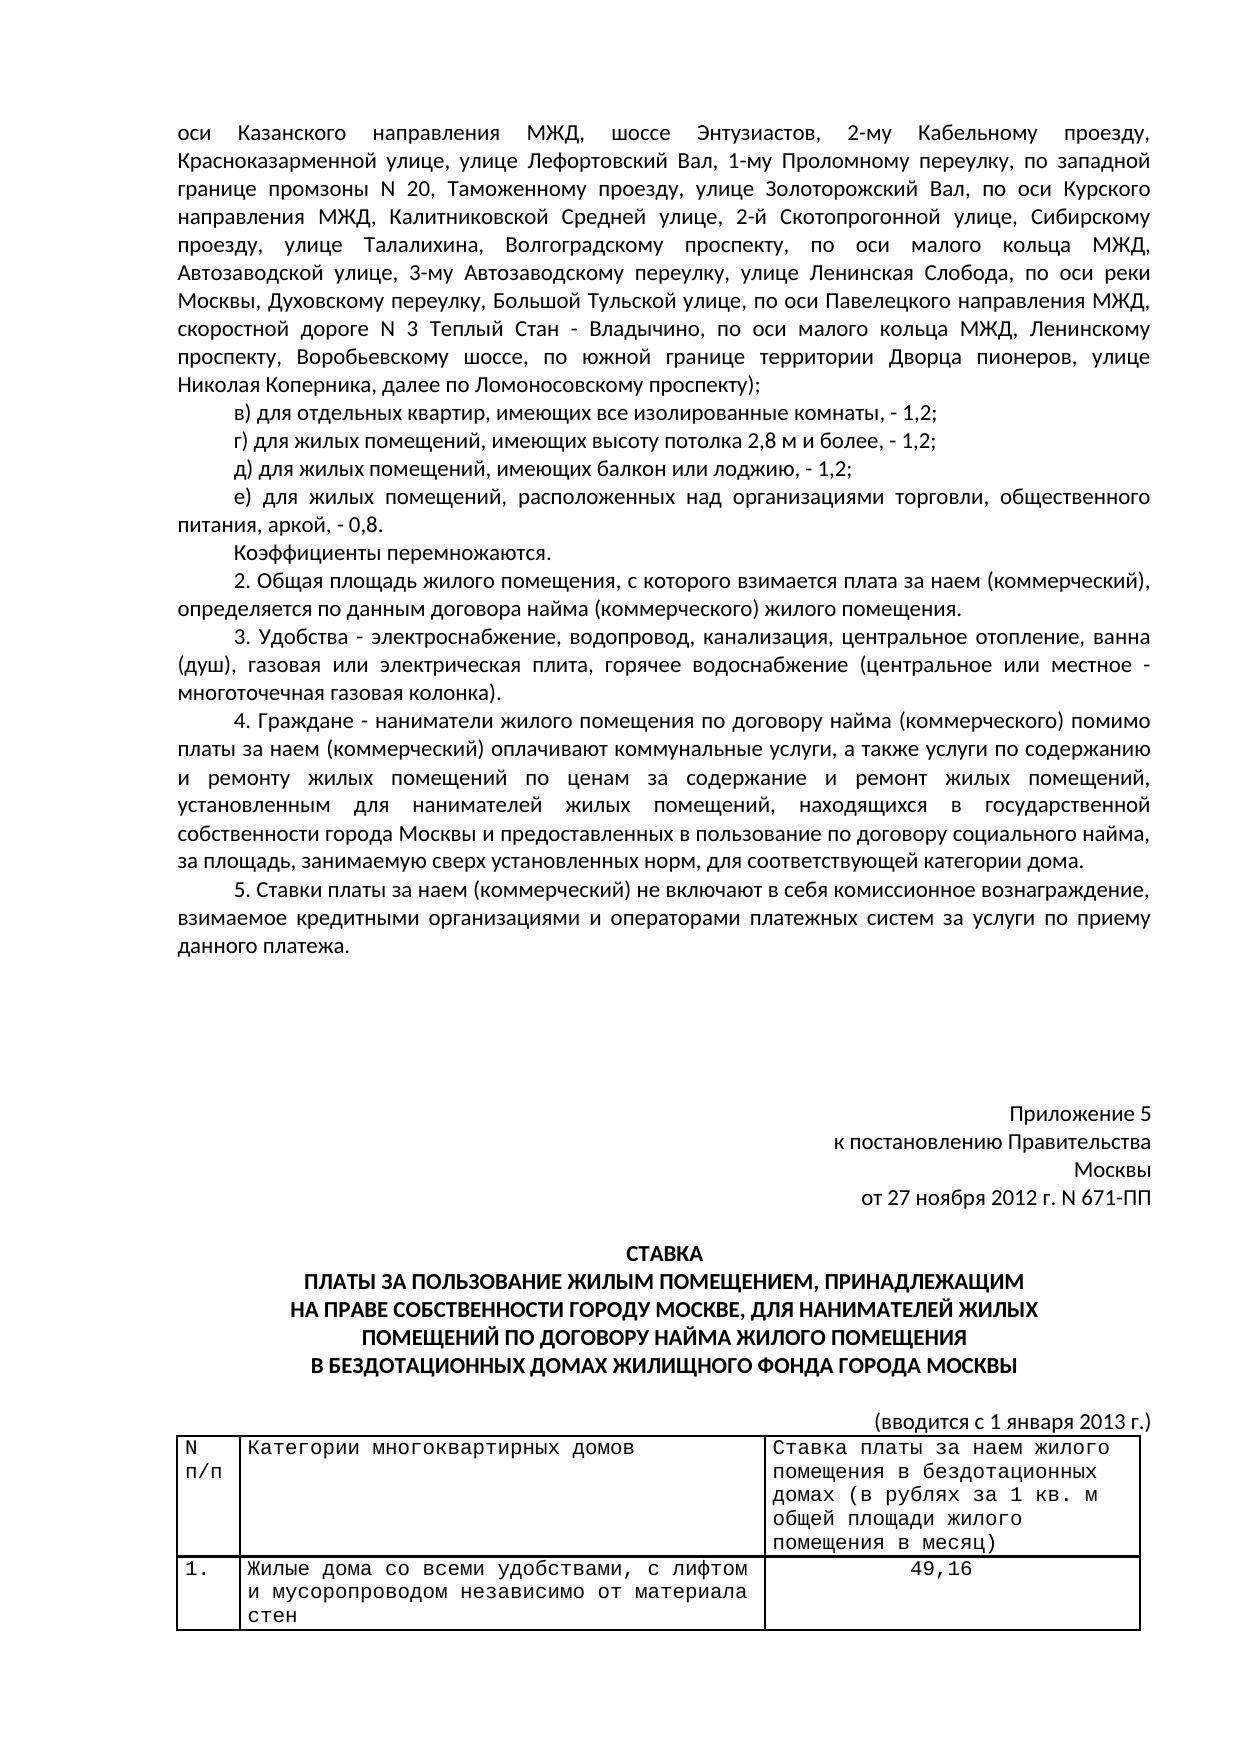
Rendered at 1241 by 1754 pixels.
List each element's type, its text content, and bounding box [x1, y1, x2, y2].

text д) для жилых помещений, имеющих балкон или лоджию, - 1,2; [177, 454, 1152, 482]
text е) для жилых помещений, расположенных над организациями торговли, общественного питания, аркой, - 0,8. [177, 482, 1152, 538]
text ПЛАТЫ ЗА ПОЛЬЗОВАНИЕ ЖИЛЫМ ПОМЕЩЕНИЕМ, ПРИНАДЛЕЖАЩИМ [177, 1267, 1152, 1295]
text от 27 ноября 2012 г. N 671-ПП [177, 1183, 1152, 1211]
table_header N п/п [178, 1437, 239, 1555]
text НА ПРАВЕ СОБСТВЕННОСТИ ГОРОДУ МОСКВЕ, ДЛЯ НАНИМАТЕЛЕЙ ЖИЛЫХ [177, 1295, 1152, 1323]
table_cell 1. [178, 1558, 239, 1628]
table_cell 49,16 [766, 1558, 1139, 1628]
text СТАВКА [177, 1239, 1152, 1267]
text (вводится с 1 января 2013 г.) [177, 1407, 1152, 1435]
text 3. Удобства - электроснабжение, водопровод, канализация, центральное отопление, ванна (душ), газовая или электрическая плита, горячее водоснабжение (центральное или местное - многоточечная газовая колонка). [177, 622, 1152, 707]
text Приложение 5 [177, 1099, 1152, 1127]
text к постановлению Правительства [177, 1127, 1152, 1155]
text 4. Граждане - наниматели жилого помещения по договору найма (коммерческого) помимо платы за наем (коммерческий) оплачивают коммунальные услуги, а также услуги по содержанию и ремонту жилых помещений по ценам за содержание и ремонт жилых помещений, установленным для нанимателей жилых помещений, находящихся в государственной собственности города Москвы и предоставленных в пользование по договору социального найма, за площадь, занимаемую сверх установленных норм, для соответствующей категории дома. [177, 707, 1152, 875]
text Коэффициенты перемножаются. [177, 538, 1152, 566]
text г) для жилых помещений, имеющих высоту потолка 2,8 м и более, - 1,2; [177, 426, 1152, 454]
text в) для отдельных квартир, имеющих все изолированные комнаты, - 1,2; [177, 398, 1152, 426]
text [177, 118, 1152, 398]
text Москвы [177, 1155, 1152, 1183]
text В БЕЗДОТАЦИОННЫХ ДОМАХ ЖИЛИЩНОГО ФОНДА ГОРОДА МОСКВЫ [177, 1351, 1152, 1379]
table_header Ставка платы за наем жилого помещения в бездотационных домах (в рублях за 1 кв. м общей площади жилого помещения в месяц) [766, 1437, 1139, 1555]
text ПОМЕЩЕНИЙ ПО ДОГОВОРУ НАЙМА ЖИЛОГО ПОМЕЩЕНИЯ [177, 1323, 1152, 1351]
text 5. Ставки платы за наем (коммерческий) не включают в себя комиссионное вознаграждение, взимаемое кредитными организациями и операторами платежных систем за услуги по приему данного платежа. [177, 875, 1152, 959]
table_cell Жилые дома со всеми удобствами, с лифтом и мусоропроводом независимо от материала стен [241, 1558, 764, 1628]
text 2. Общая площадь жилого помещения, с которого взимается плата за наем (коммерческий), определяется по данным договора найма (коммерческого) жилого помещения. [177, 566, 1152, 622]
table_header Категории многоквартирных домов [241, 1437, 764, 1555]
